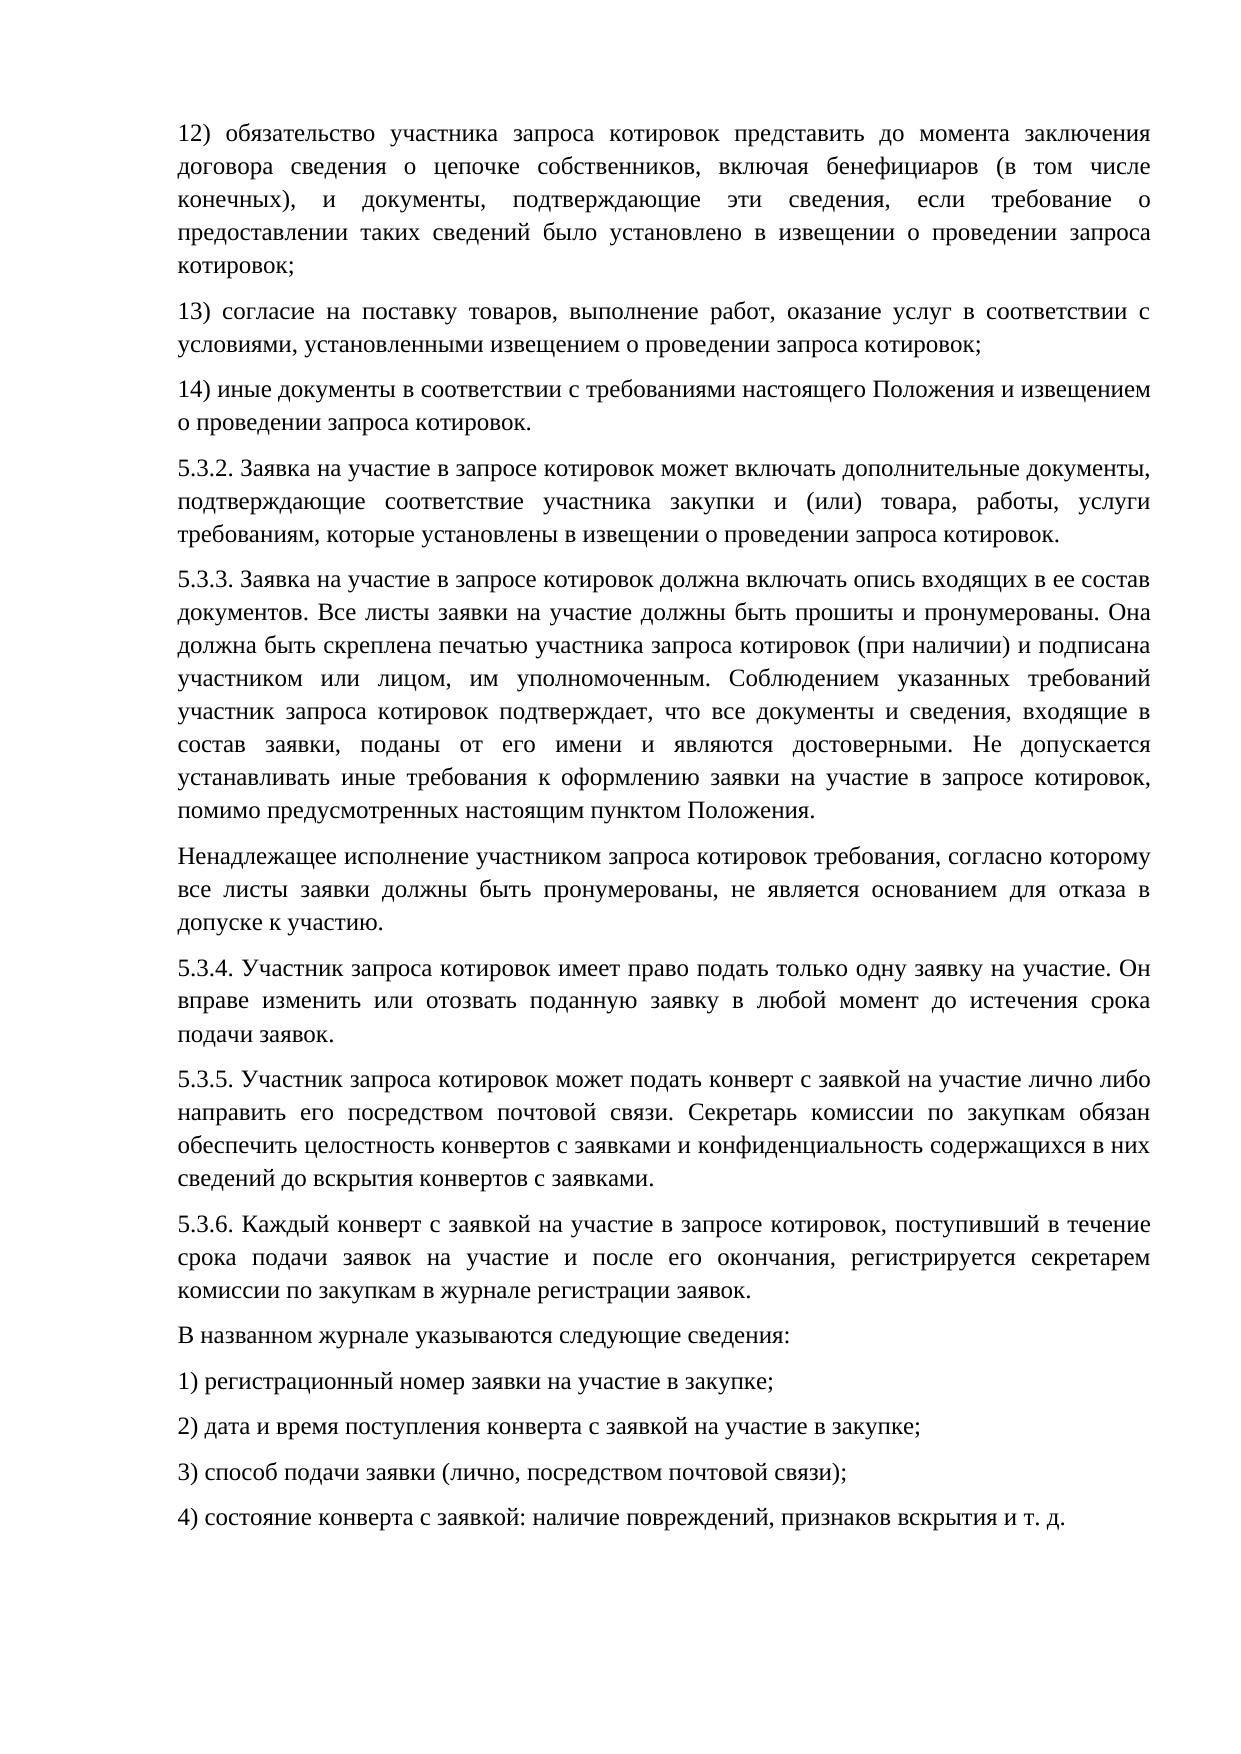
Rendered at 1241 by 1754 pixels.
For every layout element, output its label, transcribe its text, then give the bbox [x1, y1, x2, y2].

text 2) дата и время поступления конверта с заявкой на участие в закупке; [177, 1411, 1152, 1440]
text 1) регистрационный номер заявки на участие в закупке; [177, 1366, 1152, 1394]
text 5.3.3. Заявка на участие в запросе котировок должна включать опись входящих в ее состав документов. Все листы заявки на участие должны быть прошиты и пронумерованы. Она должна быть скреплена печатью участника запроса котировок (при наличии) и подписана участником или лицом, им уполномоченным. Соблюдением указанных требований участник запроса котировок подтверждает, что все документы и сведения, входящие в состав заявки, поданы от его имени и являются достоверными. Не допускается устанавливать иные требования к оформлению заявки на участие в запросе котировок, помимо предусмотренных настоящим пунктом Положения. [177, 564, 1152, 824]
text 13) согласие на поставку товаров, выполнение работ, оказание услуг в соответствии с условиями, установленными извещением о проведении запроса котировок; [177, 296, 1152, 357]
text 12) обязательство участника запроса котировок представить до момента заключения договора сведения о цепочке собственников, включая бенефициаров (в том числе конечных), и документы, подтверждающие эти сведения, если требование о предоставлении таких сведений было установлено в извещении о проведении запроса котировок; [177, 118, 1152, 279]
text 5.3.4. Участник запроса котировок имеет право подать только одну заявку на участие. Он вправе изменить или отозвать поданную заявку в любой момент до истечения срока подачи заявок. [177, 953, 1152, 1047]
text В названном журнале указываются следующие сведения: [177, 1320, 1152, 1349]
text 14) иные документы в соответствии с требованиями настоящего Положения и извещением о проведении запроса котировок. [177, 374, 1152, 436]
text Ненадлежащее исполнение участником запроса котировок требования, согласно которому все листы заявки должны быть пронумерованы, не является основанием для отказа в допуске к участию. [177, 841, 1152, 936]
text 5.3.5. Участник запроса котировок может подать конверт с заявкой на участие лично либо направить его посредством почтовой связи. Секретарь комиссии по закупкам обязан обеспечить целостность конвертов с заявками и конфиденциальность содержащихся в них сведений до вскрытия конвертов с заявками. [177, 1064, 1152, 1192]
text 4) состояние конверта с заявкой: наличие повреждений, признаков вскрытия и т. д. [177, 1502, 1152, 1531]
text 3) способ подачи заявки (лично, посредством почтовой связи); [177, 1457, 1152, 1486]
text 5.3.2. Заявка на участие в запросе котировок может включать дополнительные документы, подтверждающие соответствие участника закупки и (или) товара, работы, услуги требованиям, которые установлены в извещении о проведении запроса котировок. [177, 453, 1152, 548]
text 5.3.6. Каждый конверт с заявкой на участие в запросе котировок, поступивший в течение срока подачи заявок на участие и после его окончания, регистрируется секретарем комиссии по закупкам в журнале регистрации заявок. [177, 1209, 1152, 1303]
